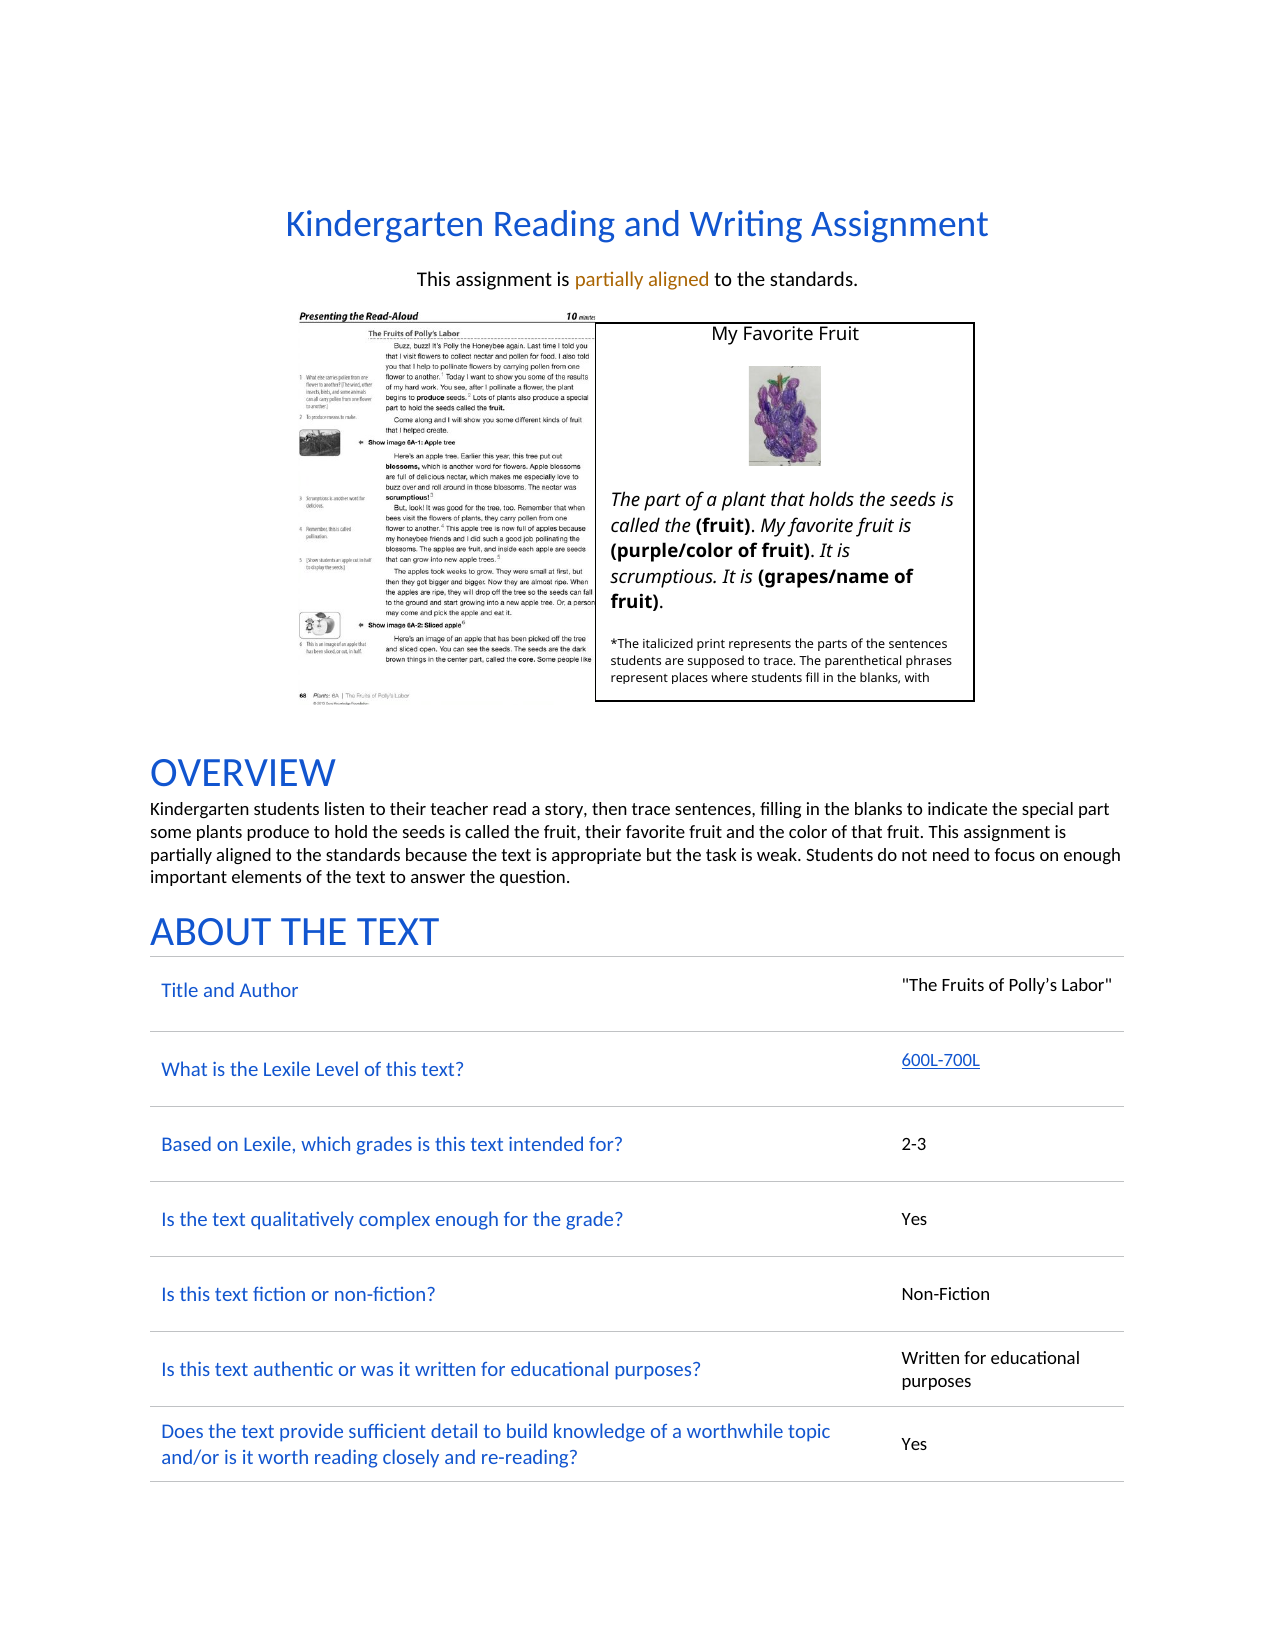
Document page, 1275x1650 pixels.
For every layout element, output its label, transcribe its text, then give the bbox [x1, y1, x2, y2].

table_cell Is this text authentic or was it written for educational purposes? [150, 1332, 890, 1406]
table_header Title and Author [150, 957, 890, 1031]
table_cell Is this text fiction or non-fiction? [150, 1257, 890, 1331]
table_cell Based on Lexile, which grades is this text intended for? [150, 1107, 890, 1181]
text Overview [150, 746, 1125, 797]
table_cell Written for educational purposes [890, 1332, 1124, 1406]
table_cell Yes [890, 1407, 1124, 1481]
picture [748, 366, 821, 466]
text Kindergarten students listen to their teacher read a story, then trace sentences, filling in the blanks to indicate the special part some plants produce to hold the seeds is called the fruit, their favorite fruit and the color of that fruit. This assignment is partially aligned to the standards because the text is appropriate but the task is weak. Students do not need to focus on enough important elements of the text to answer the question. [150, 797, 1125, 888]
picture [298, 312, 596, 705]
text This assignment is partially aligned to the standards. [150, 267, 1125, 292]
table_cell Yes [890, 1182, 1124, 1256]
table_cell Does the text provide sufficient detail to build knowledge of a worthwhile topic and/or is it worth reading closely and re-reading? [150, 1407, 890, 1481]
table_cell 600L-700L [890, 1032, 1124, 1106]
table_cell What is the Lexile Level of this text? [150, 1032, 890, 1106]
table_cell 2-3 [890, 1107, 1124, 1181]
table_cell Non-Fiction [890, 1257, 1124, 1331]
text About the Text [150, 905, 1125, 956]
table_cell Is the text qualitatively complex enough for the grade? [150, 1182, 890, 1256]
table_header "The Fruits of Polly’s Labor" [890, 957, 1124, 1031]
subtitle Kindergarten Reading and Writing Assignment [150, 200, 1125, 246]
